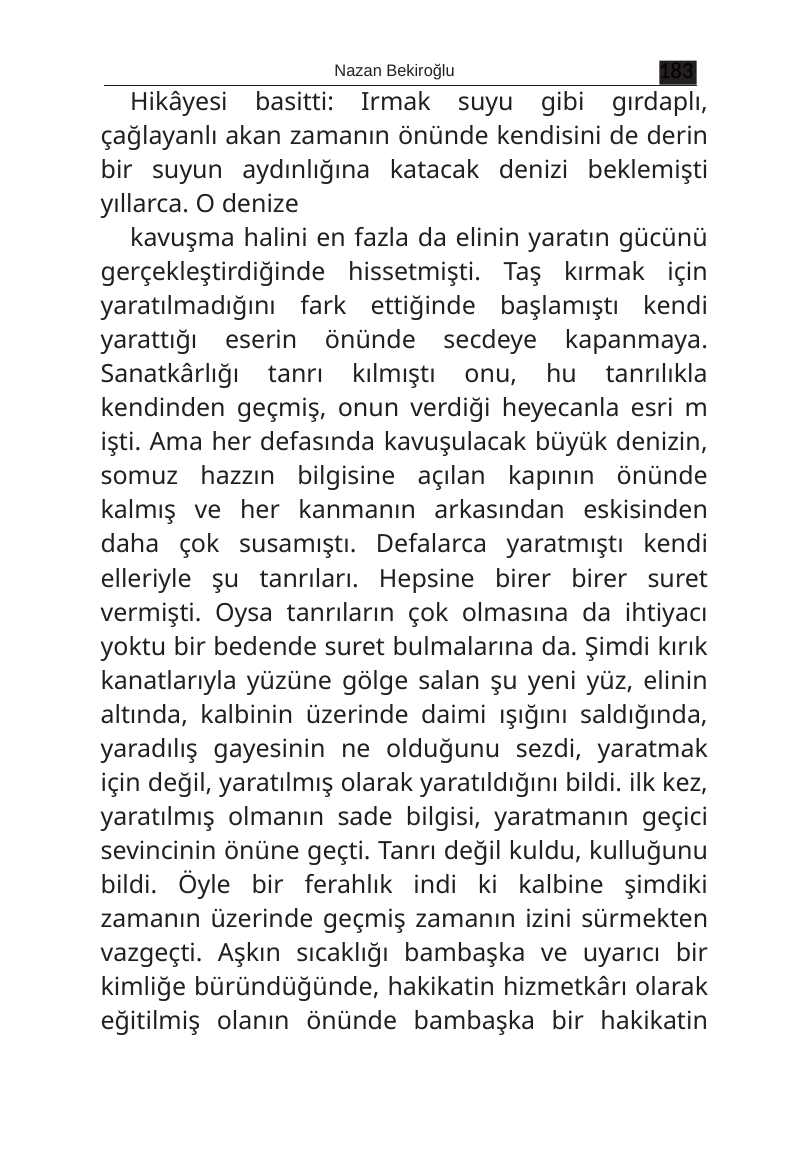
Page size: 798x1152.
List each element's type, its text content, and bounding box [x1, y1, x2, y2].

text Hikâyesi basitti: Irmak suyu gibi gırdaplı, çağlayanlı akan zamanın önünde kendisini de derin bir suyun aydınlığına katacak denizi beklemişti yıllarca. O denize [100, 83, 708, 219]
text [100, 219, 708, 1037]
